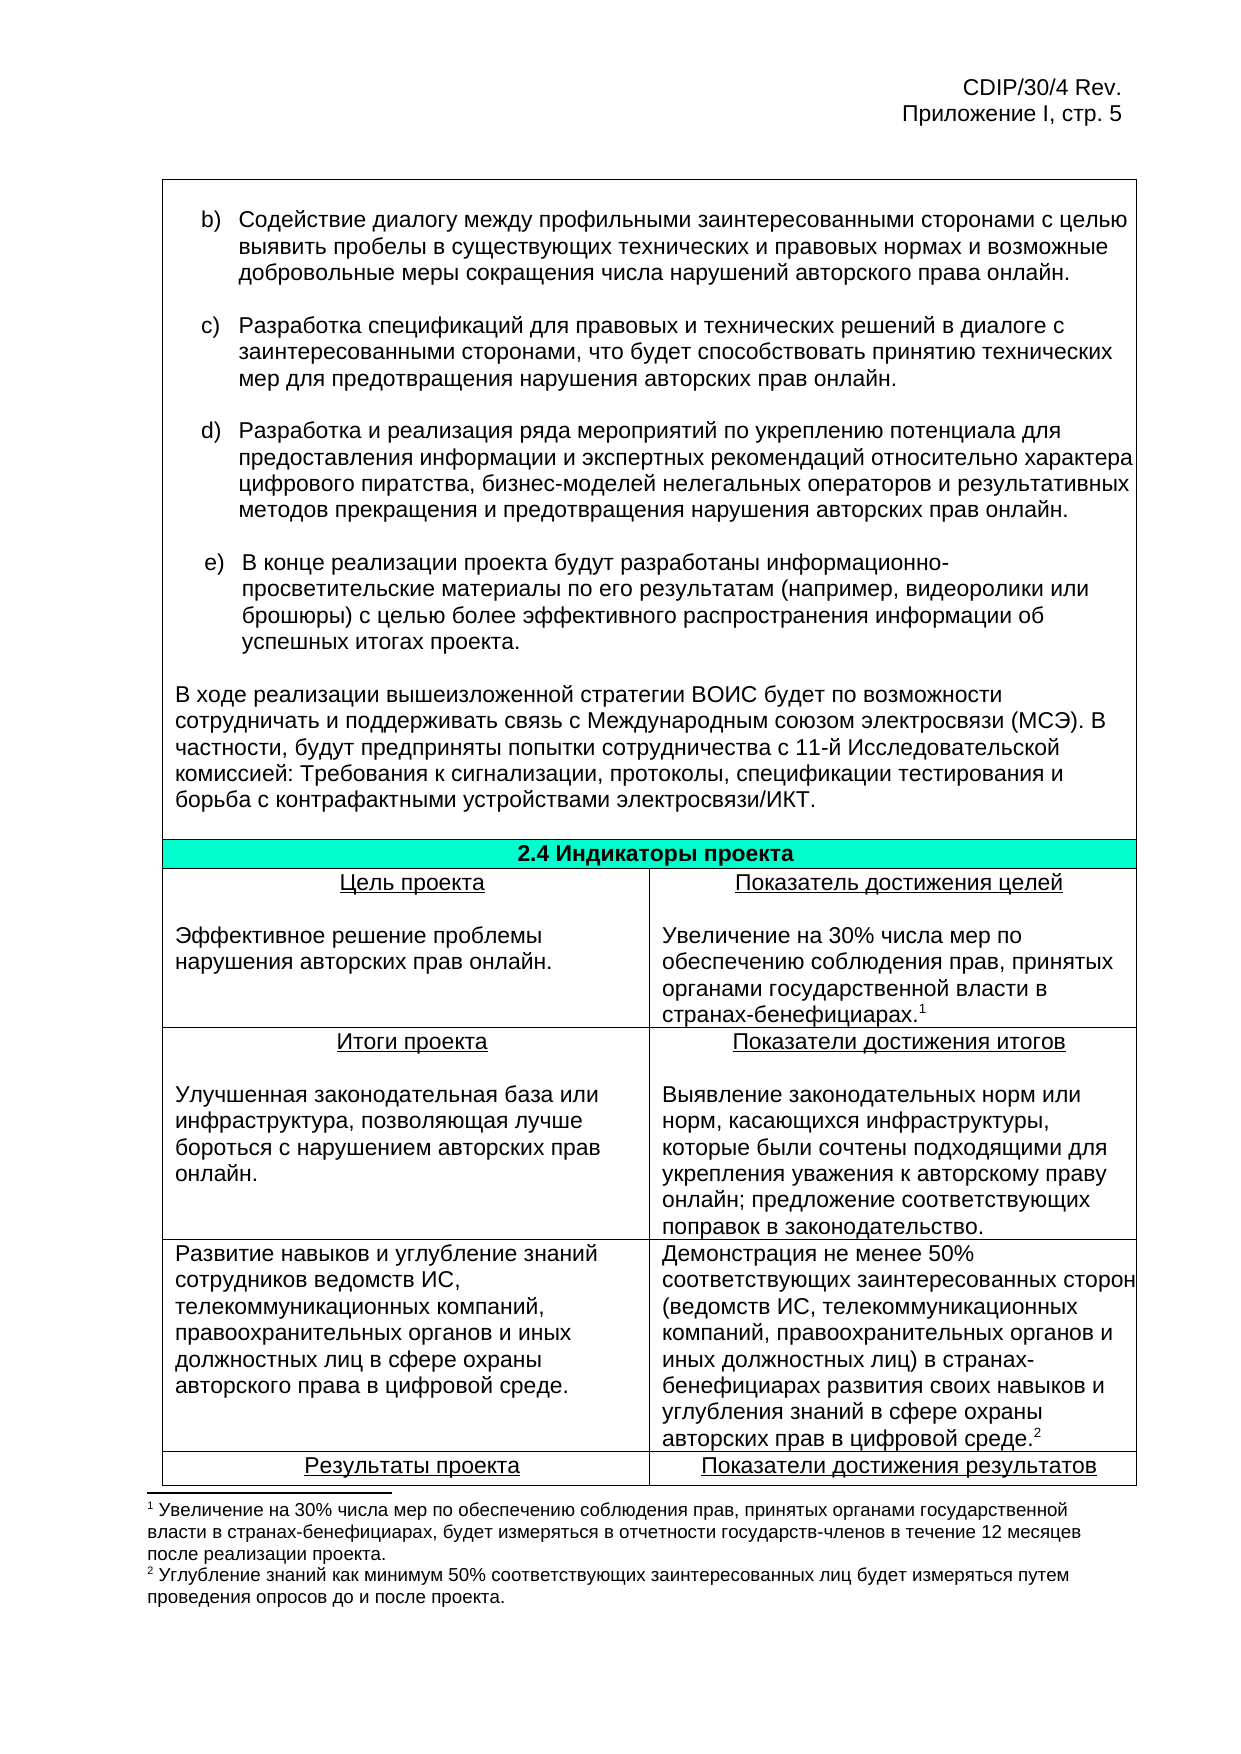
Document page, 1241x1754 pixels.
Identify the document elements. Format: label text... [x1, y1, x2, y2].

table_cell Итоги проекта Улучшенная законодательная база или инфраструктура, позволяющая лучше бороться с нарушением авторских прав онлайн. [163, 1028, 649, 1239]
table_cell Демонстрация не менее 50% соответствующих заинтересованных сторон (ведомств ИС, телекоммуникационных компаний, правоохранительных органов и иных должностных лиц) в странах-бенефициарах развития своих навыков и углубления знаний в сфере охраны авторских прав в цифровой среде. [650, 1240, 1136, 1451]
table_cell 2.4 Индикаторы проекта [163, 840, 1136, 868]
table_cell Развитие навыков и углубление знаний сотрудников ведомств ИС, телекоммуникационных компаний, правоохранительных органов и иных должностных лиц в сфере охраны авторского права в цифровой среде. [163, 1240, 649, 1451]
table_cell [163, 180, 1136, 839]
table_cell Показатели достижения итогов Выявление законодательных норм или норм, касающихся инфраструктуры, которые были сочтены подходящими для укрепления уважения к авторскому праву онлайн; предложение соответствующих поправок в законодательство. [650, 1028, 1136, 1239]
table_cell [650, 1452, 1136, 1485]
table_cell Цель проекта Эффективное решение проблемы нарушения авторских прав онлайн. [163, 869, 649, 1027]
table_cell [163, 1452, 649, 1485]
table_cell Показатель достижения целей Увеличение на 30% числа мер по обеспечению соблюдения прав, принятых органами государственной власти в странах-бенефициарах. [650, 869, 1136, 1027]
